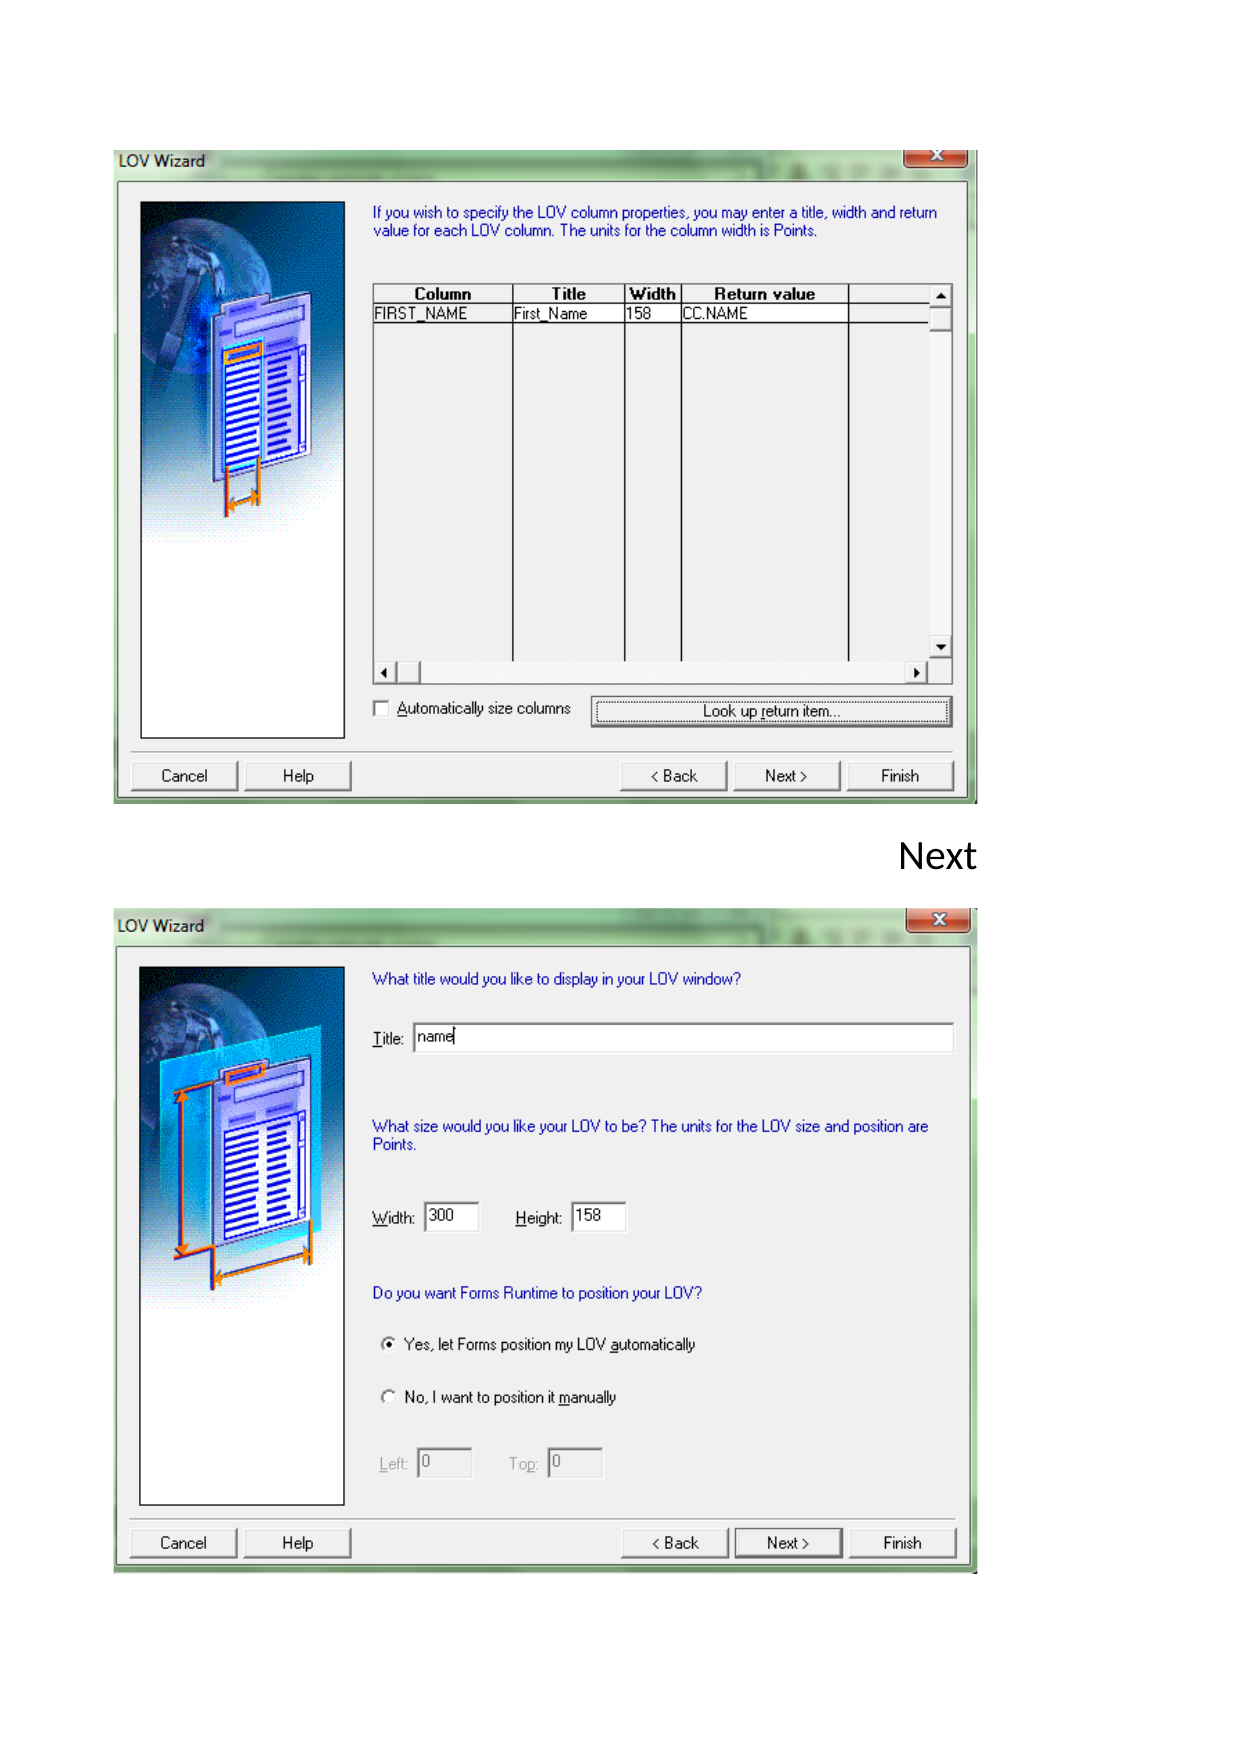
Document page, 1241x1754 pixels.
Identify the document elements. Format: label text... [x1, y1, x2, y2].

picture [113, 150, 978, 804]
picture [113, 908, 978, 1574]
text Next [187, 829, 1044, 879]
